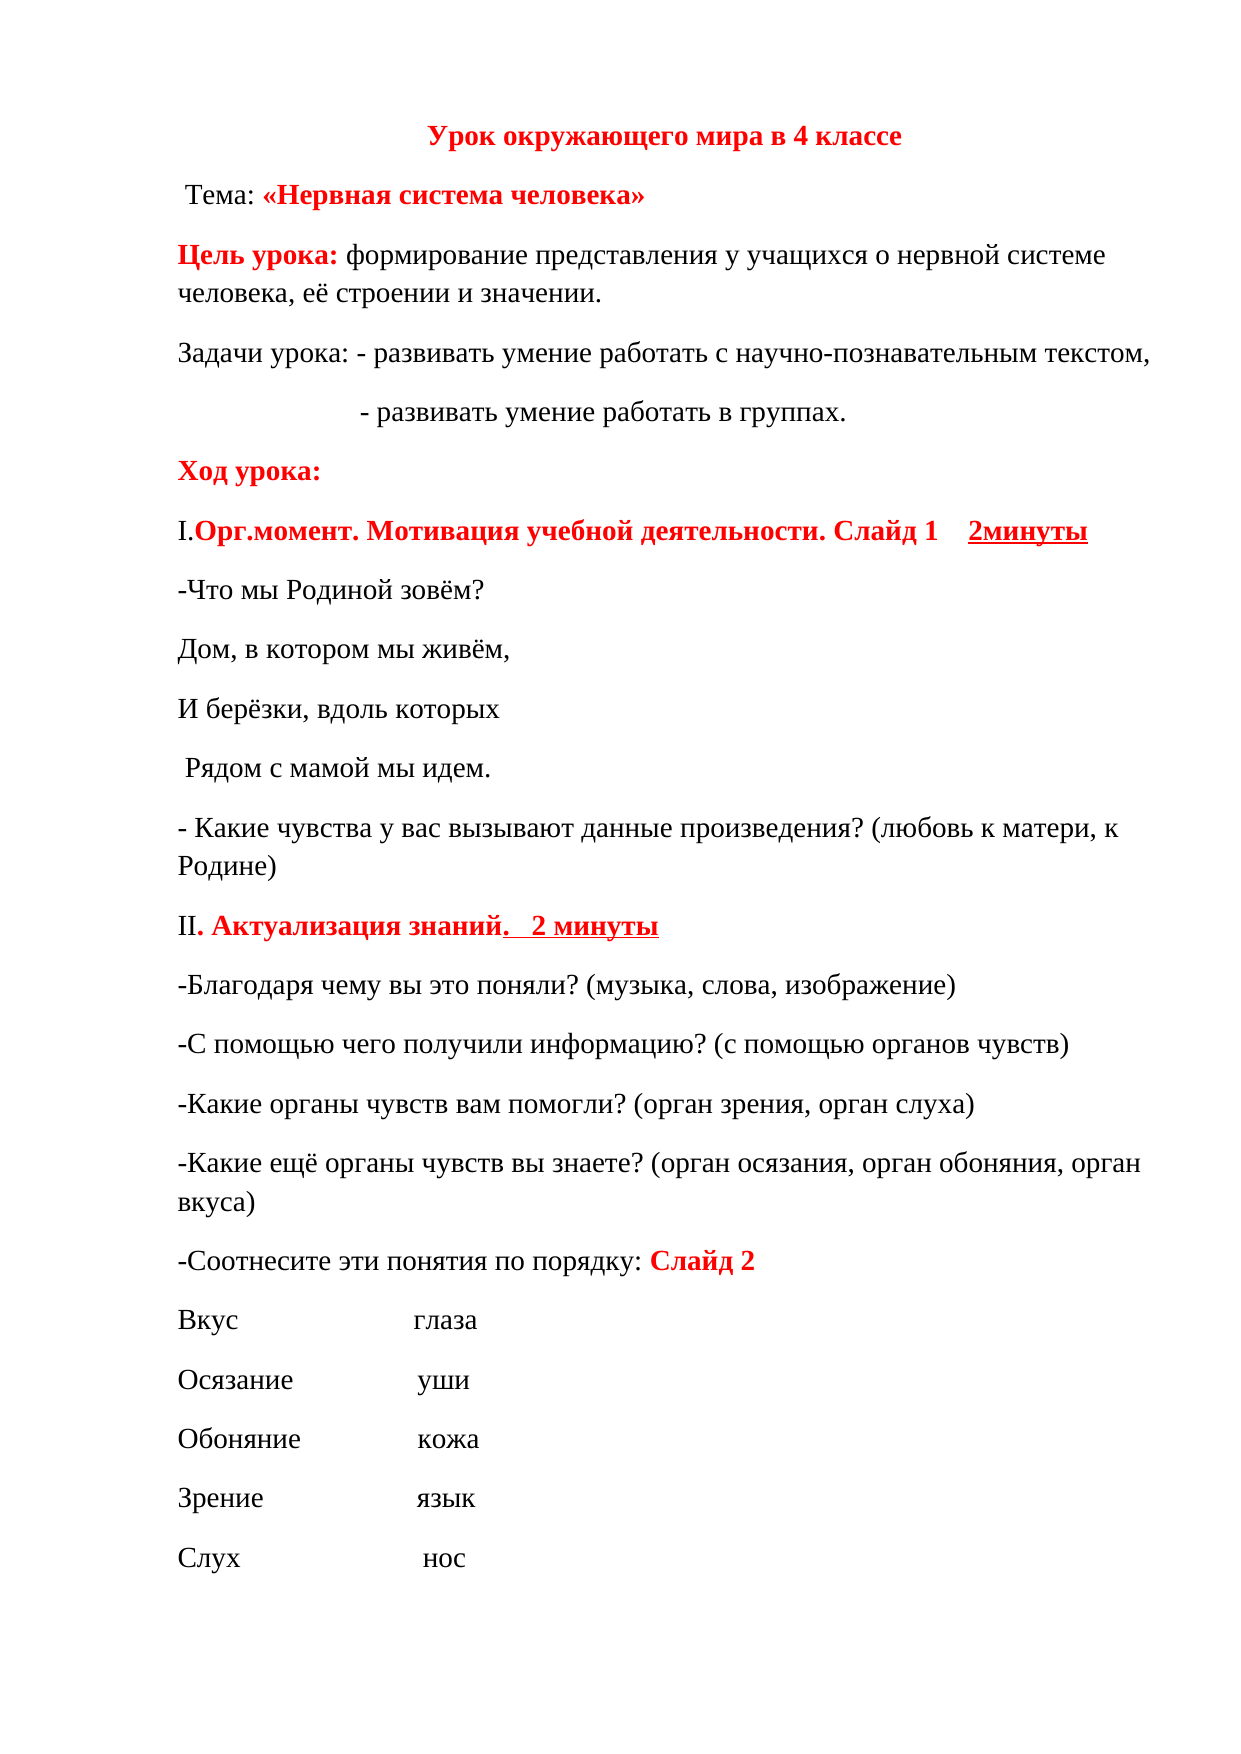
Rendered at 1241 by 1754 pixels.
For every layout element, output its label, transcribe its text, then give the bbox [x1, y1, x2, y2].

text Осязание уши [177, 1362, 1152, 1395]
text - Какие чувства у вас вызывают данные произведения? (любовь к матери, к Родине) [177, 810, 1152, 882]
text И берёзки, вдоль которых [177, 691, 1152, 724]
text -Благодаря чему вы это поняли? (музыка, слова, изображение) [177, 967, 1152, 1001]
text Зрение язык [177, 1481, 1152, 1514]
text Рядом с мамой мы идем. [177, 750, 1152, 784]
text I.Орг.момент. Мотивация учебной деятельности. Слайд 1 2минуты [177, 513, 1152, 546]
text -Какие ещё органы чувств вы знаете? (орган осязания, орган обоняния, орган вкуса) [177, 1145, 1152, 1217]
text Урок окружающего мира в 4 классе [177, 118, 1152, 152]
text Дом, в котором мы живём, [177, 632, 1152, 665]
text -Что мы Родиной зовём? [177, 572, 1152, 606]
text II. Актуализация знаний. 2 минуты [177, 908, 1152, 941]
text Ход урока: [177, 453, 1152, 487]
text Слух нос [177, 1540, 1152, 1573]
text -Какие органы чувств вам помогли? (орган зрения, орган слуха) [177, 1086, 1152, 1119]
text Тема: «Нервная система человека» [177, 177, 1152, 211]
text Вкус глаза [177, 1302, 1152, 1336]
text Цель урока: формирование представления у учащихся о нервной системе человека, её строении и значении. [177, 237, 1152, 309]
text -Соотнесите эти понятия по порядку: Слайд 2 [177, 1243, 1152, 1277]
text Обоняние кожа [177, 1421, 1152, 1455]
text -С помощью чего получили информацию? (с помощью органов чувств) [177, 1026, 1152, 1060]
text Задачи урока: - развивать умение работать с научно-познавательным текстом, [177, 335, 1152, 368]
text - развивать умение работать в группах. [177, 394, 1152, 428]
